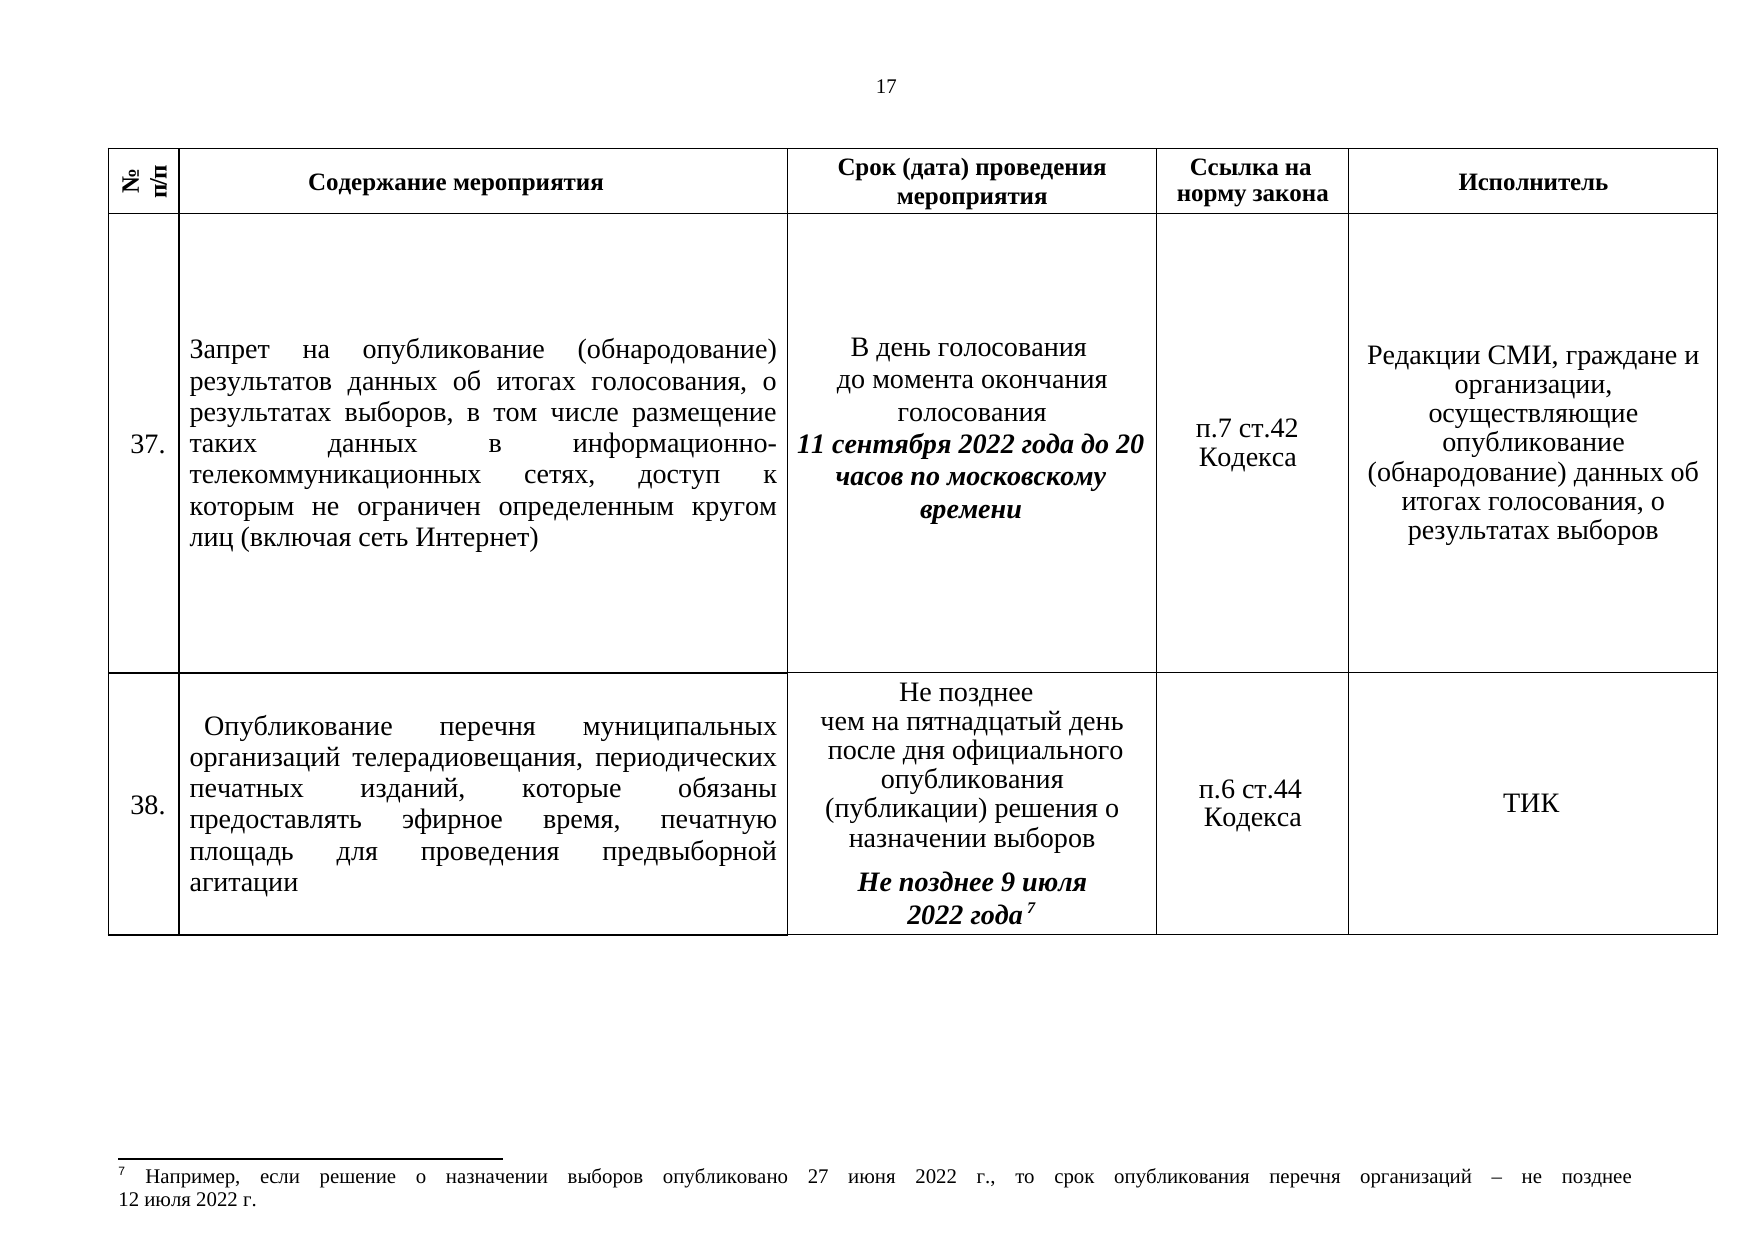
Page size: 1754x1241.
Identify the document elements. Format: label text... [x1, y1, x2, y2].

table_cell Не позднее чем на пятнадцатый день после дня официального опубликования (публикации) решения о назначении выборов Не позднее 9 июля 2022 года [788, 673, 1156, 934]
table_cell ТИК [1349, 673, 1717, 934]
table_cell п.6 ст.44 Кодекса [1157, 673, 1348, 934]
table_cell [109, 214, 178, 672]
table_cell п.7 ст.42 Кодекса [1157, 214, 1348, 672]
table_cell Запрет на опубликование (обнародование) результатов данных об итогах голосования, о результатах выборов, в том числе размещение таких данных в информационно-телекоммуникационных сетях, доступ к которым не ограничен определенным кругом лиц (включая сеть Интернет) [180, 214, 787, 672]
table_header Исполнитель [1349, 149, 1717, 213]
table_header Содержание мероприятия [180, 149, 787, 213]
table_cell Редакции СМИ, граждане и организации, осуществляющие опубликование (обнародование) данных об итогах голосования, о результатах выборов [1349, 214, 1717, 672]
table_header Ссылка на норму закона [1157, 149, 1348, 213]
table_header № п/п [109, 149, 178, 213]
table_header Срок (дата) проведения мероприятия [788, 149, 1156, 213]
table_cell Опубликование перечня муниципальных организаций телерадиовещания, периодических печатных изданий, которые обязаны предоставлять эфирное время, печатную площадь для проведения предвыборной агитации [180, 674, 787, 934]
table_cell [109, 674, 178, 934]
table_cell В день голосования до момента окончания голосования 11 сентября 2022 года до 20 часов по московскому времени [788, 214, 1156, 672]
